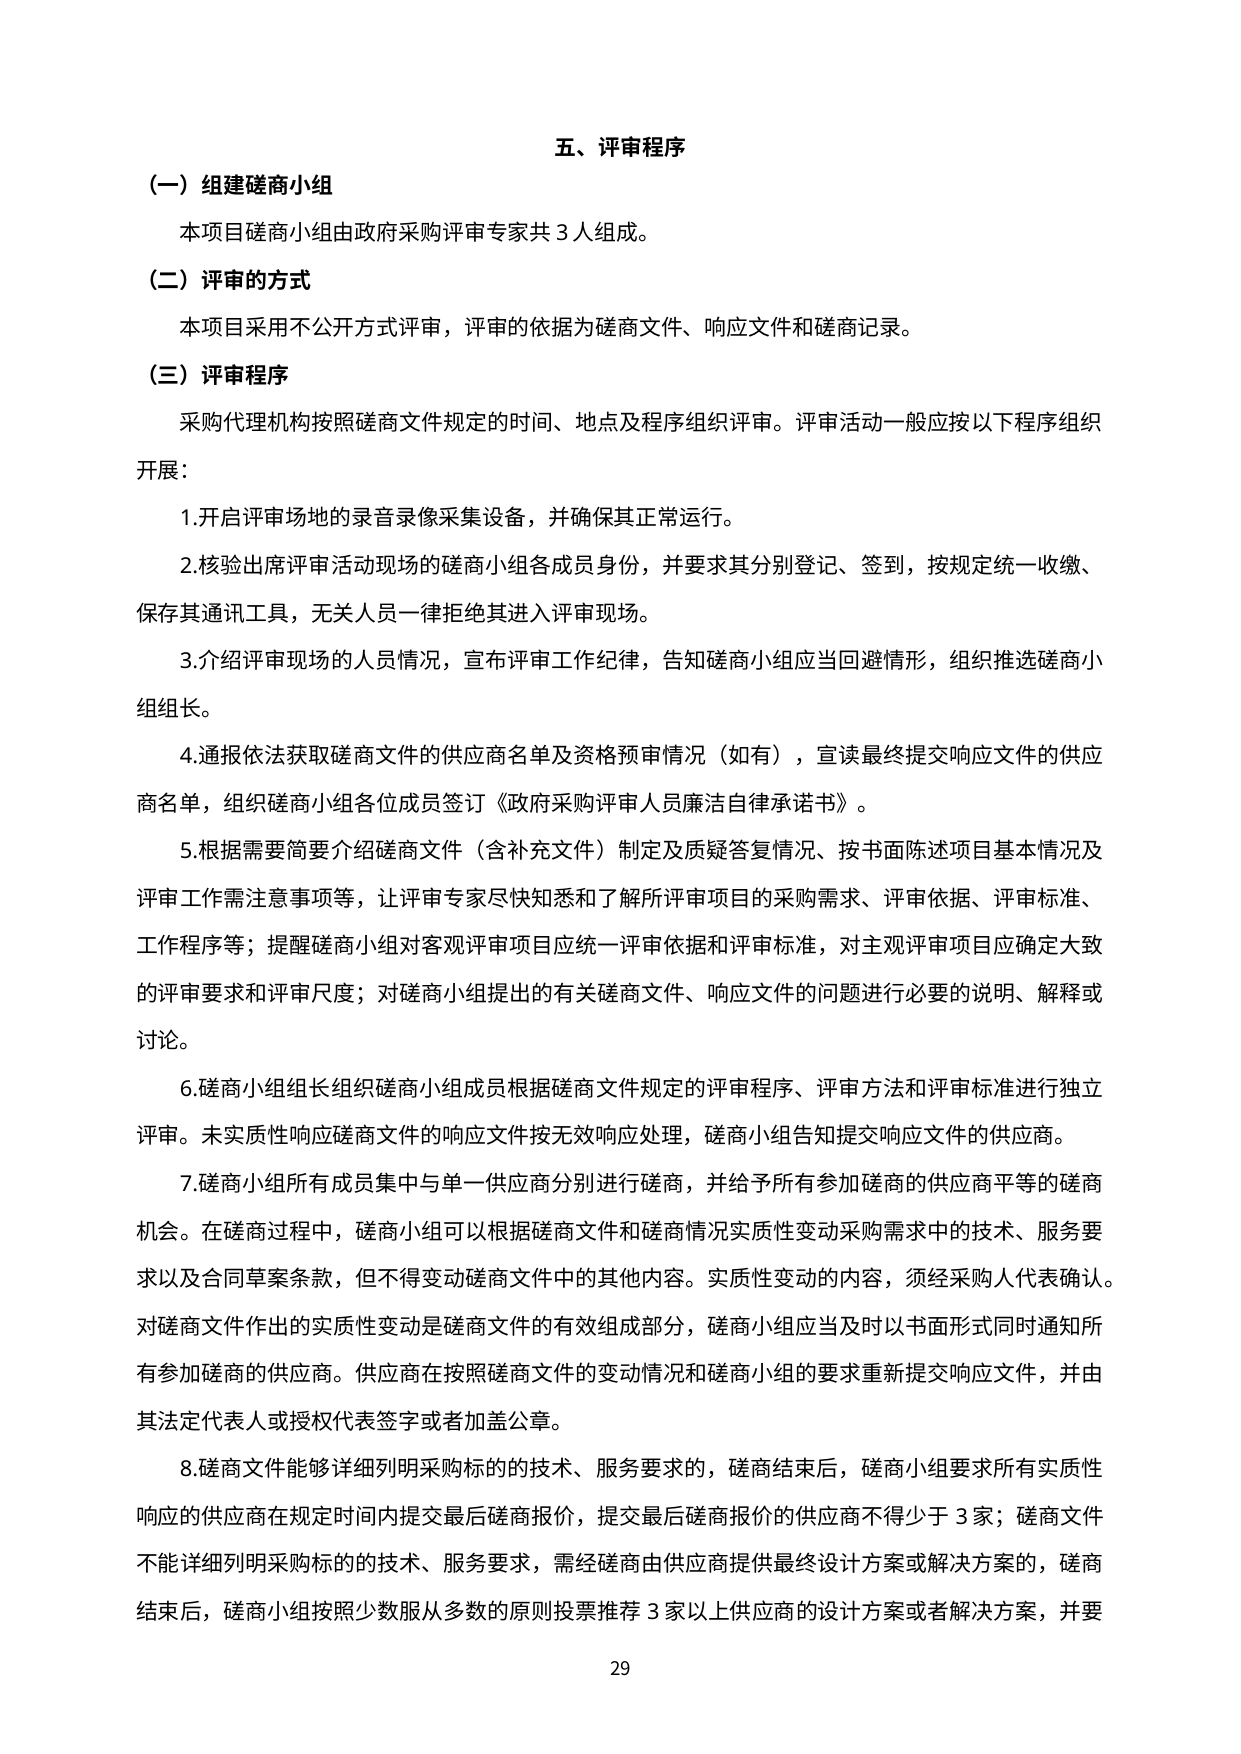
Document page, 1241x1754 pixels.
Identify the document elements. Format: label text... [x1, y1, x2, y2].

text 6.磋商小组组长组织磋商小组成员根据磋商文件规定的评审程序、评审方法和评审标准进行独立评审。未实质性响应磋商文件的响应文件按无效响应处理，磋商小组告知提交响应文件的供应商。 [136, 1071, 1104, 1150]
text 7.磋商小组所有成员集中与单一供应商分别进行磋商，并给予所有参加磋商的供应商平等的磋商机会。在磋商过程中，磋商小组可以根据磋商文件和磋商情况实质性变动采购需求中的技术、服务要求以及合同草案条款，但不得变动磋商文件中的其他内容。实质性变动的内容，须经采购人代表确认。对磋商文件作出的实质性变动是磋商文件的有效组成部分，磋商小组应当及时以书面形式同时通知所有参加磋商的供应商。供应商在按照磋商文件的变动情况和磋商小组的要求重新提交响应文件，并由其法定代表人或授权代表签字或者加盖公章。 [136, 1166, 1104, 1435]
text 五、评审程序 [136, 130, 1104, 162]
text 3.介绍评审现场的人员情况，宣布评审工作纪律，告知磋商小组应当回避情形，组织推选磋商小组组长。 [136, 643, 1104, 722]
text 5.根据需要简要介绍磋商文件（含补充文件）制定及质疑答复情况、按书面陈述项目基本情况及评审工作需注意事项等，让评审专家尽快知悉和了解所评审项目的采购需求、评审依据、评审标准、工作程序等；提醒磋商小组对客观评审项目应统一评审依据和评审标准，对主观评审项目应确定大致的评审要求和评审尺度；对磋商小组提出的有关磋商文件、响应文件的问题进行必要的说明、解释或讨论。 [136, 833, 1104, 1055]
text 4.通报依法获取磋商文件的供应商名单及资格预审情况（如有），宣读最终提交响应文件的供应商名单，组织磋商小组各位成员签订《政府采购评审人员廉洁自律承诺书》。 [136, 738, 1104, 817]
text （一）组建磋商小组 [136, 168, 1104, 199]
text （二）评审的方式 [136, 263, 1104, 294]
text 1.开启评审场地的录音录像采集设备，并确保其正常运行。 [136, 500, 1104, 532]
text （三）评审程序 [136, 358, 1104, 389]
text 本项目磋商小组由政府采购评审专家共3人组成。 [136, 215, 1104, 247]
text 采购代理机构按照磋商文件规定的时间、地点及程序组织评审。评审活动一般应按以下程序组织开展： [136, 405, 1104, 484]
text 本项目采用不公开方式评审，评审的依据为磋商文件、响应文件和磋商记录。 [136, 310, 1104, 342]
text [136, 1451, 1104, 1626]
text 2.核验出席评审活动现场的磋商小组各成员身份，并要求其分别登记、签到，按规定统一收缴、保存其通讯工具，无关人员一律拒绝其进入评审现场。 [136, 548, 1104, 627]
